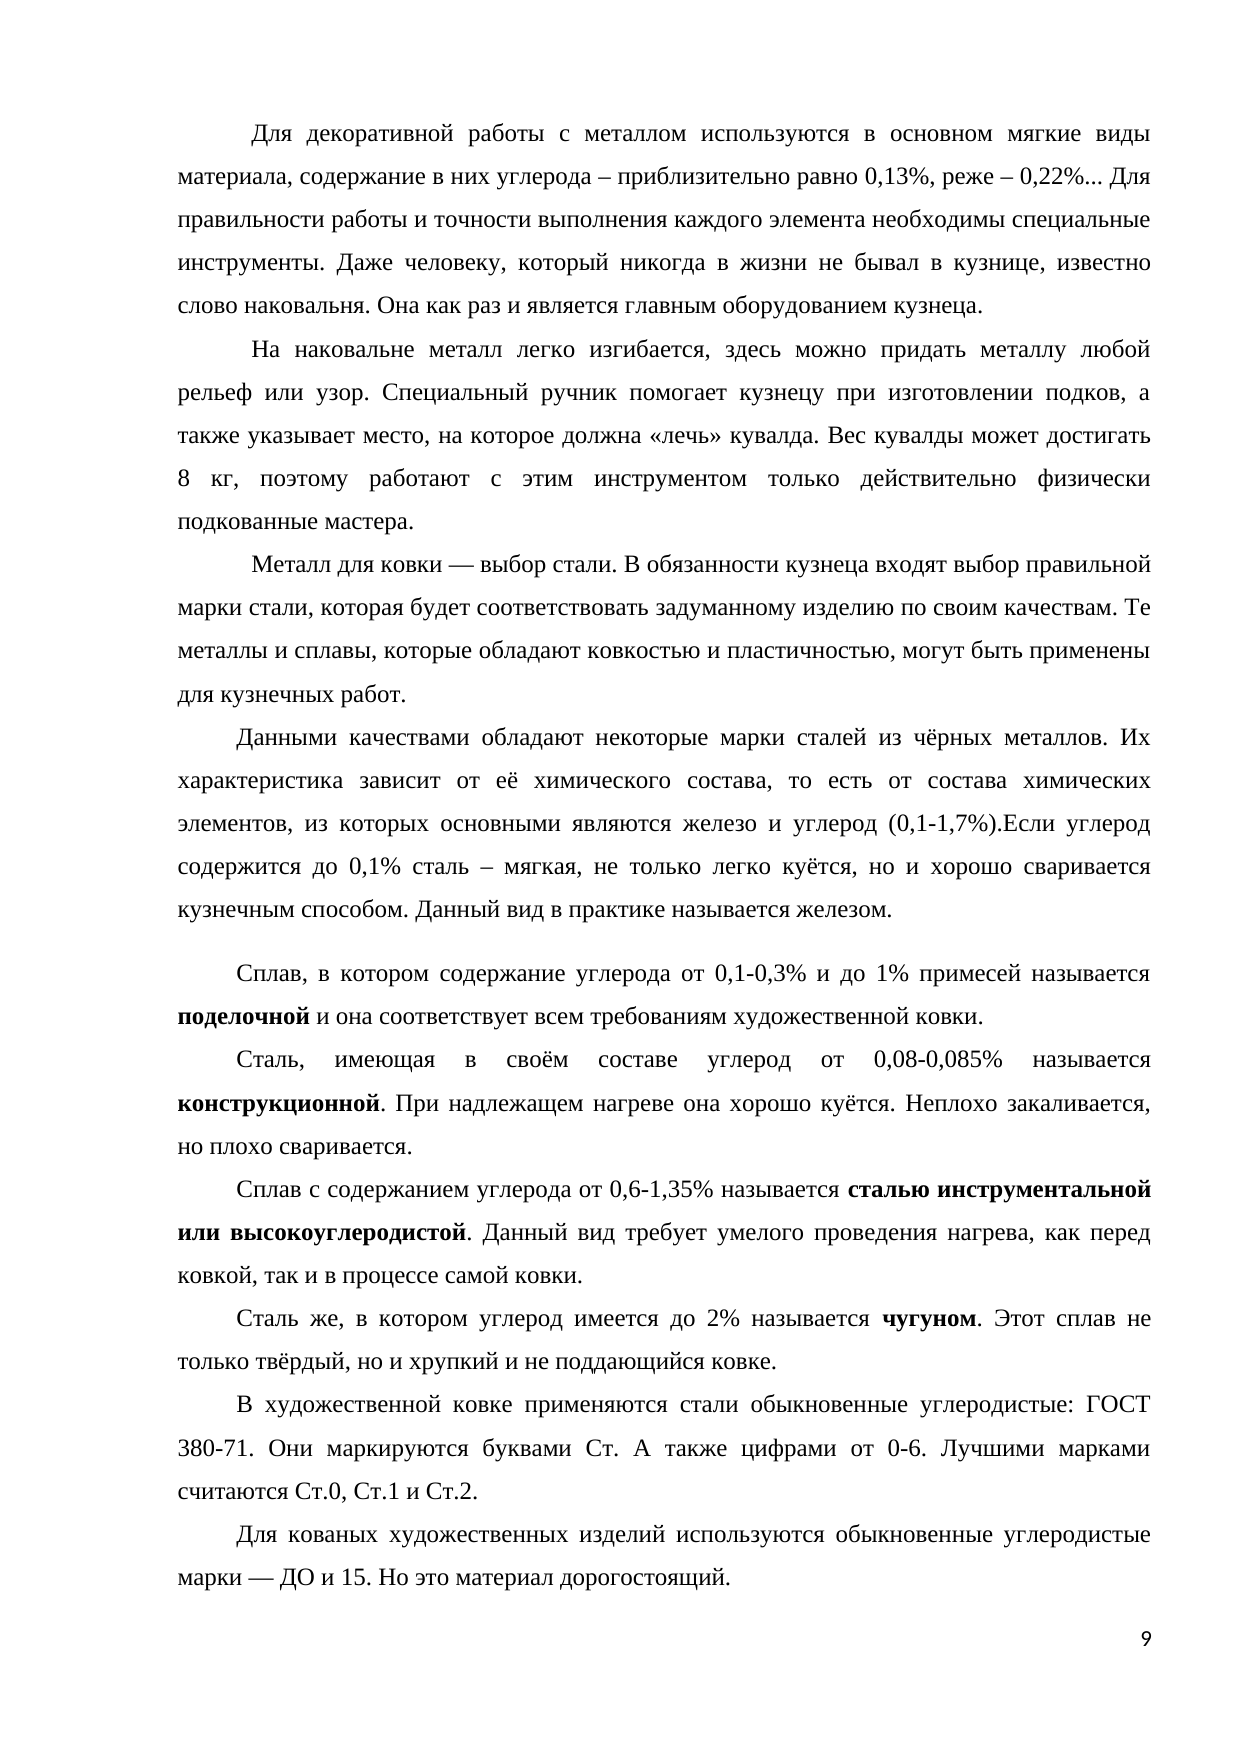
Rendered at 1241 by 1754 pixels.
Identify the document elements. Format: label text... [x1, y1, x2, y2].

text На наковальне металл легко изгибается, здесь можно придать металлу любой рельеф или узор. Специальный ручник помогает кузнецу при изготовлении подков, а также указывает место, на которое должна «лечь» кувалда. Вес кувалды может достигать 8 кг, поэтому работают с этим инструментом только действительно физически подкованные мастера. [177, 334, 1152, 535]
text Для декоративной работы с металлом используются в основном мягкие виды материала, содержание в них углерода – приблизительно равно 0,13%, реже – 0,22%... Для правильности работы и точности выполнения каждого элемента необходимы специальные инструменты. Даже человеку, который никогда в жизни не бывал в кузнице, известно слово наковальня. Она как раз и является главным оборудованием кузнеца. [177, 118, 1152, 319]
text Данными качествами обладают некоторые марки сталей из чёрных металлов. Их характеристика зависит от её химического состава, то есть от состава химических элементов, из которых основными являются железо и углерод (0,1-1,7%).Если углерод содержится до 0,1% сталь – мягкая, не только легко куётся, но и хорошо сваривается кузнечным способом. Данный вид в практике называется железом. [177, 722, 1152, 923]
text Сталь же, в котором углерод имеется до 2% называется чугуном. Этот сплав не только твёрдый, но и хрупкий и не поддающийся ковке. [177, 1303, 1152, 1375]
text Сталь, имеющая в своём составе углерод от 0,08-0,085% называется конструкционной. При надлежащем нагреве она хорошо куётся. Неплохо закаливается, но плохо сваривается. [177, 1044, 1152, 1159]
text Для кованых художественных изделий используются обыкновенные углеродистые марки — ДО и 15. Но это материал дорогостоящий. [177, 1519, 1152, 1591]
text Металл для ковки — выбор стали. В обязанности кузнеца входят выбор правильной марки стали, которая будет соответствовать задуманному изделию по своим качествам. Те металлы и сплавы, которые обладают ковкостью и пластичностью, могут быть применены для кузнечных работ. [177, 549, 1152, 707]
text В художественной ковке применяются стали обыкновенные углеродистые: ГОСТ 380-71. Они маркируются буквами Ст. А также цифрами от 0-6. Лучшими марками считаются Ст.0, Ст.1 и Ст.2. [177, 1389, 1152, 1504]
text Сплав, в котором содержание углерода от 0,1-0,3% и до 1% примесей называется поделочной и она соответствует всем требованиям художественной ковки. [177, 958, 1152, 1030]
text Сплав с содержанием углерода от 0,6-1,35% называется сталью инструментальной или высокоуглеродистой. Данный вид требует умелого проведения нагрева, как перед ковкой, так и в процессе самой ковки. [177, 1174, 1152, 1289]
